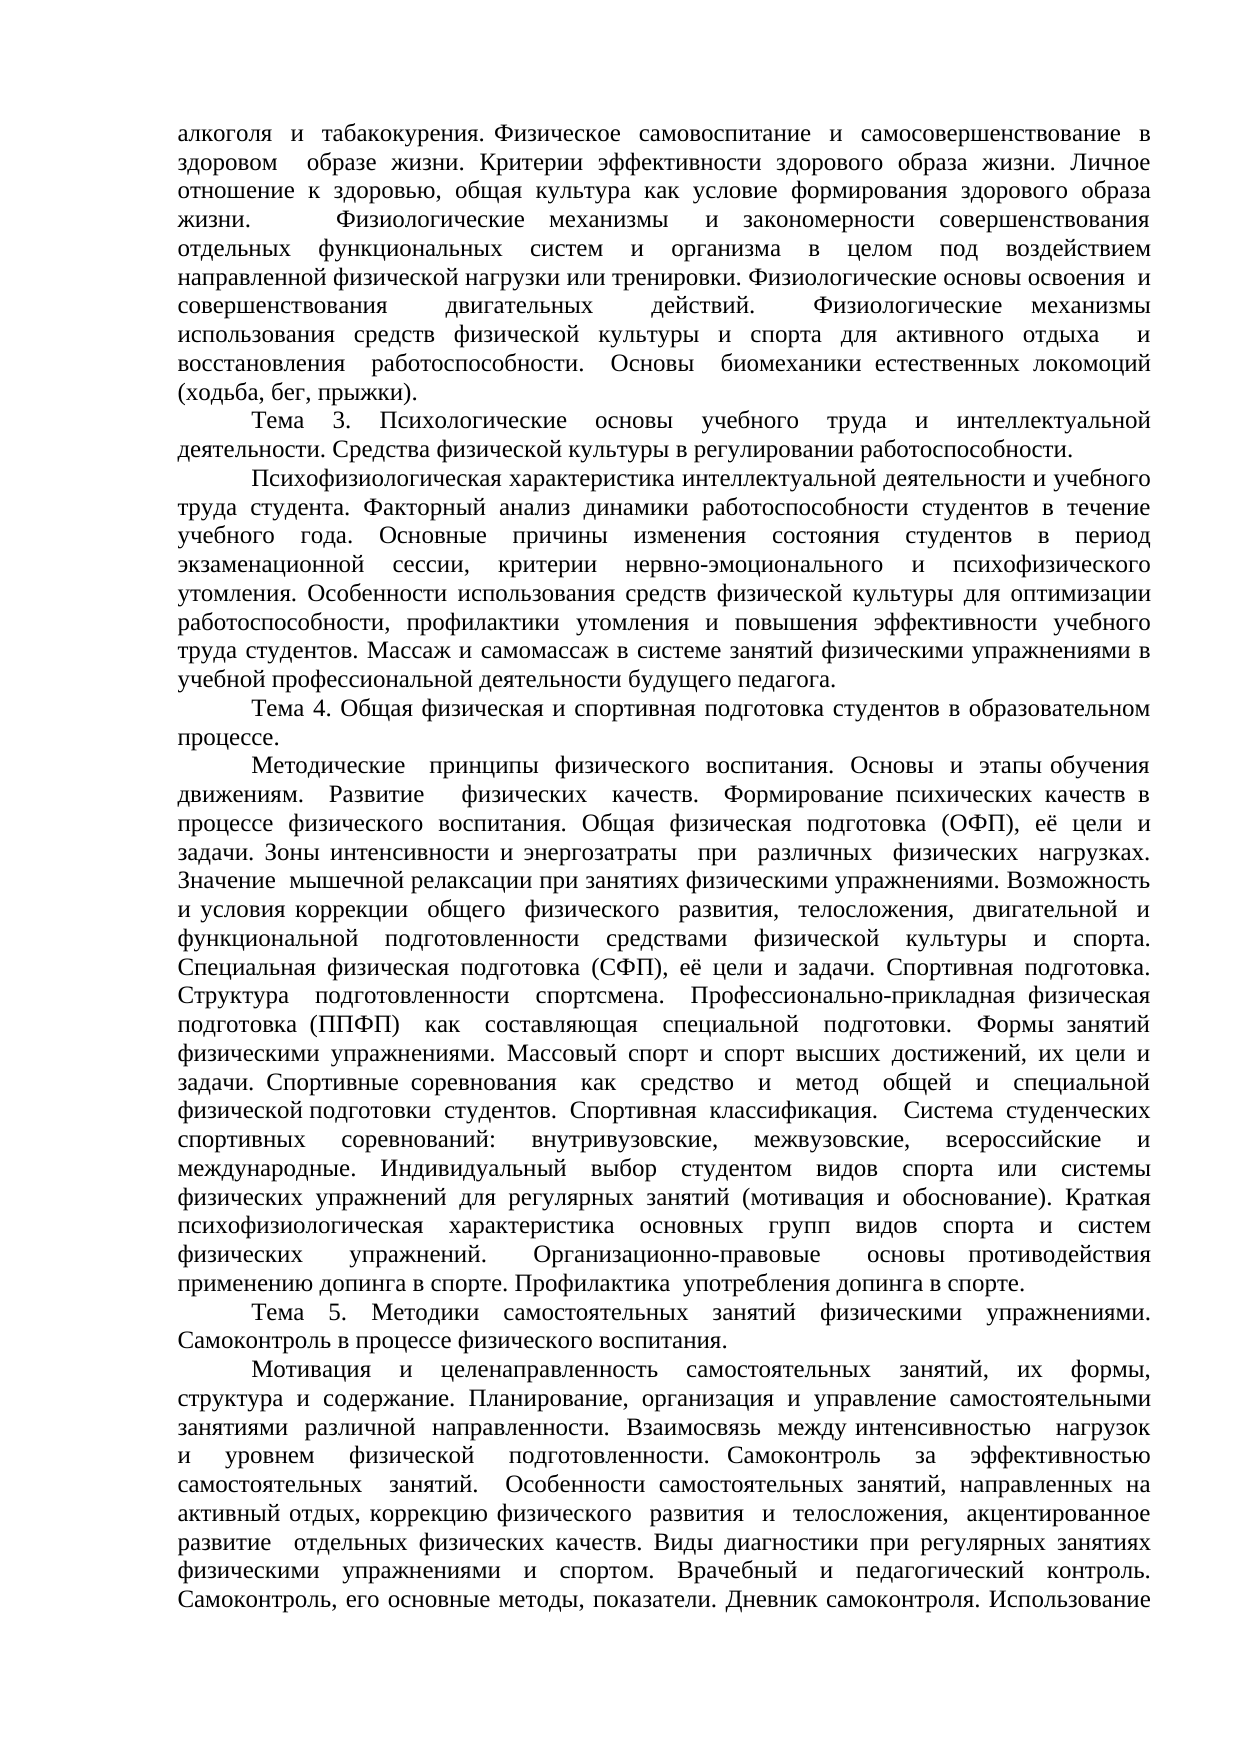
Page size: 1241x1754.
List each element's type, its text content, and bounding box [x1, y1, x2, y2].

text Тема 4. Общая физическая и спортивная подготовка студентов в образовательном процессе. [177, 693, 1152, 751]
text Психофизиологическая характеристика интеллектуальной деятельности и учебного труда студента. Факторный анализ динамики работоспособности студентов в течение учебного года. Основные причины изменения состояния студентов в период экзаменационной сессии, критерии нервно-эмоционального и психофизического утомления. Особенности использования средств физической культуры для оптимизации работоспособности, профилактики утомления и повышения эффективности учебного труда студентов. Массаж и самомассаж в системе занятий физическими упражнениями в учебной профессиональной деятельности будущего педагога. [177, 463, 1152, 693]
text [177, 1354, 1152, 1613]
text Тема 3. Психологические основы учебного труда и интеллектуальной деятельности. Средства физической культуры в регулировании работоспособности. [177, 406, 1152, 463]
text Методические принципы физического воспитания. Основы и этапы обучения движениям. Развитие физических качеств. Формирование психических качеств в процессе физического воспитания. Общая физическая подготовка (ОФП), её цели и задачи. Зоны интенсивности и энергозатраты при различных физических нагрузках. Значение мышечной релаксации при занятиях физическими упражнениями. Возможность и условия коррекции общего физического развития, телосложения, двигательной и функциональной подготовленности средствами физической культуры и спорта. Специальная физическая подготовка (СФП), её цели и задачи. Спортивная подготовка. Структура подготовленности спортсмена. Профессионально-прикладная физическая подготовка (ППФП) как составляющая специальной подготовки. Формы занятий физическими упражнениями. Массовый спорт и спорт высших достижений, их цели и задачи. Спортивные соревнования как средство и метод общей и специальной физической подготовки студентов. Спортивная классификация. Система студенческих спортивных соревнований: внутривузовские, межвузовские, всероссийские и международные. Индивидуальный выбор студентом видов спорта или системы физических упражнений для регулярных занятий (мотивация и обоснование). Краткая психофизиологическая характеристика основных групп видов спорта и систем физических упражнений. Организационно-правовые основы противодействия применению допинга в спорте. Профилактика употребления допинга в спорте. [177, 751, 1152, 1297]
text Тема 5. Методики самостоятельных занятий физическими упражнениями. Самоконтроль в процессе физического воспитания. [177, 1297, 1152, 1354]
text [177, 118, 1152, 406]
